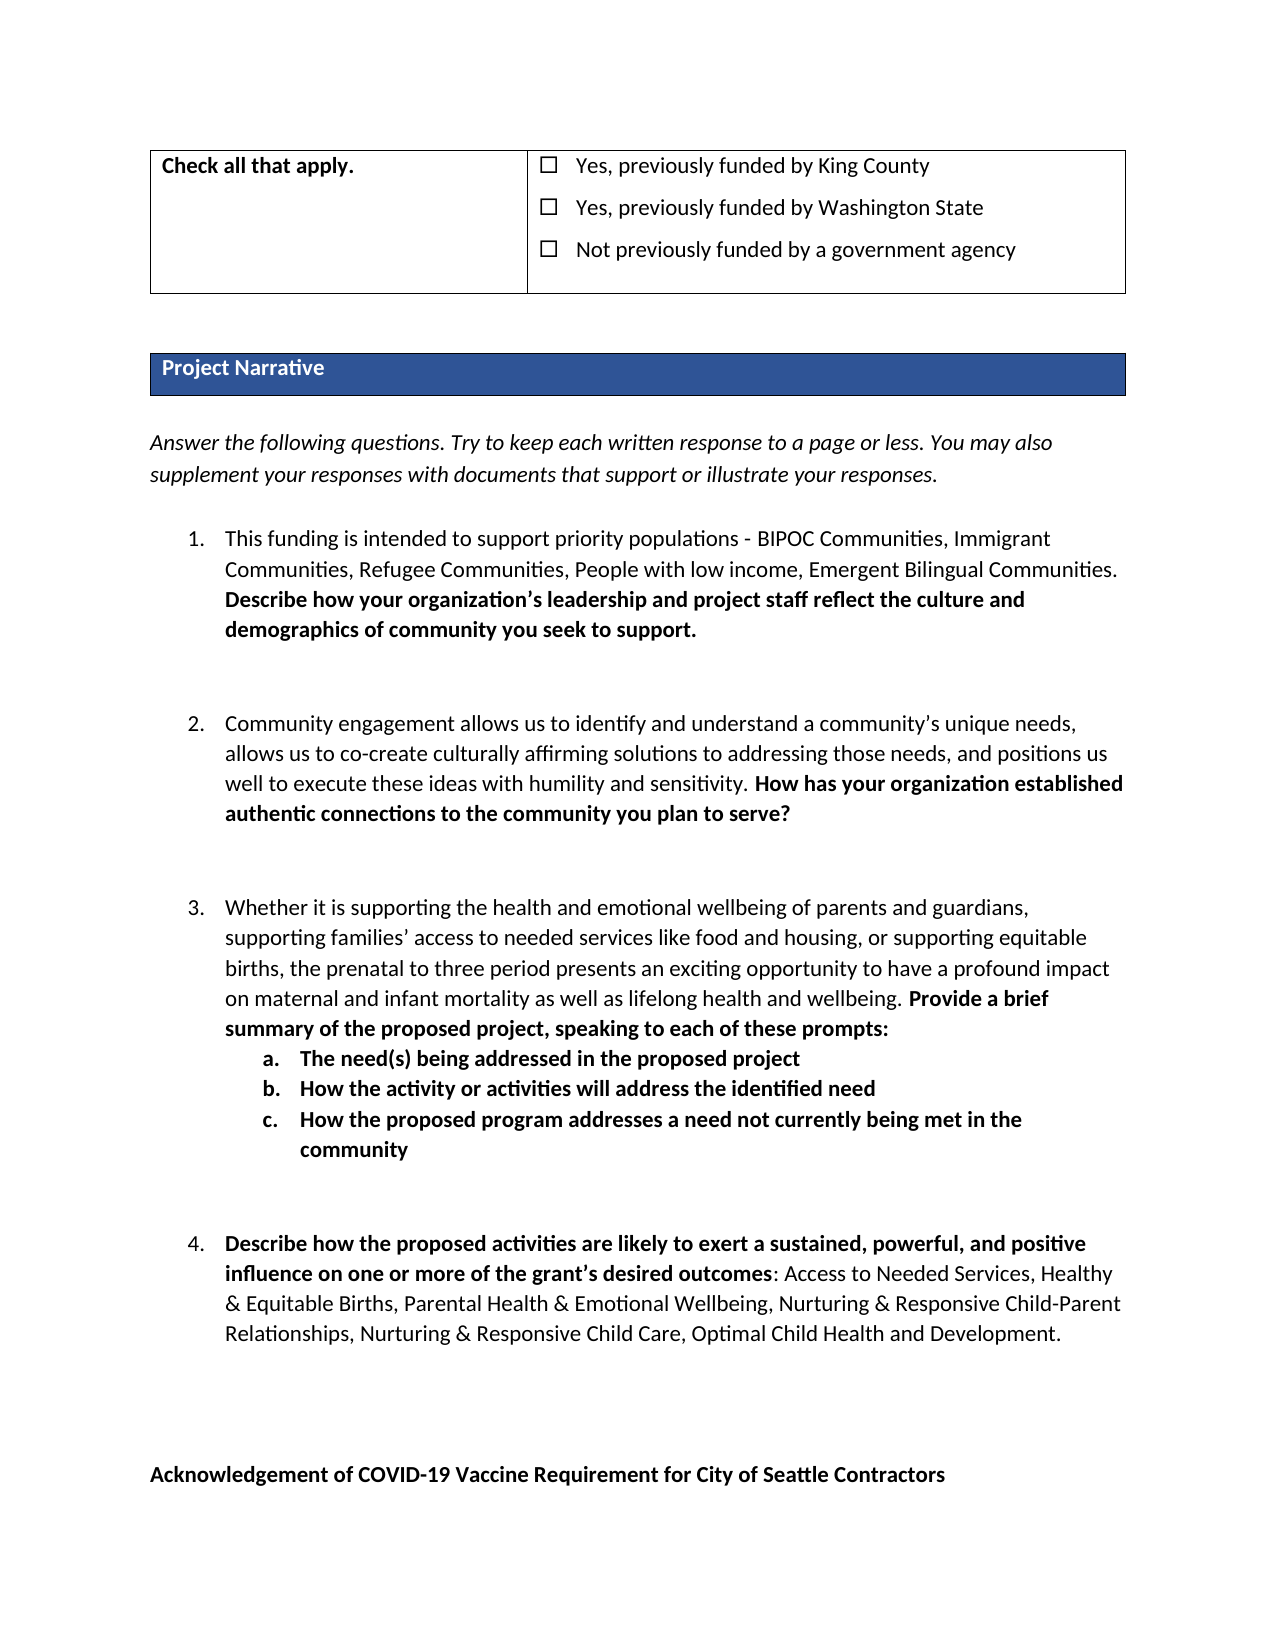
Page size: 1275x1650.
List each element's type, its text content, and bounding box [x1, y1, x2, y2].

list The need(s) being addressed in the proposed project [262, 1044, 1125, 1072]
list How the activity or activities will address the identified need [262, 1074, 1125, 1102]
list Describe how the proposed activities are likely to exert a sustained, powerful, and positive influence on one or more of the grant’s desired outcomes: Access to Needed Services, Healthy & Equitable Births, Parental Health & Emotional Wellbeing, Nurturing & Responsive Child-Parent Relationships, Nurturing & Responsive Child Care, Optimal Child Health and Development. [187, 1229, 1125, 1347]
table_header Project Narrative [151, 354, 1125, 395]
list How the proposed program addresses a need not currently being met in the community [262, 1105, 1125, 1163]
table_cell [151, 151, 527, 293]
text Acknowledgement of COVID-19 Vaccine Requirement for City of Seattle Contractors [150, 1460, 1125, 1488]
list Whether it is supporting the health and emotional wellbeing of parents and guardians, supporting families’ access to needed services like food and housing, or supporting equitable births, the prenatal to three period presents an exciting opportunity to have a profound impact on maternal and infant mortality as well as lifelong health and wellbeing. Provide a brief summary of the proposed project, speaking to each of these prompts: [187, 893, 1125, 1042]
text Answer the following questions. Try to keep each written response to a page or less. You may also supplement your responses with documents that support or illustrate your responses. [150, 428, 1125, 488]
list Community engagement allows us to identify and understand a community’s unique needs, allows us to co-create culturally affirming solutions to addressing those needs, and positions us well to execute these ideas with humility and sensitivity. How has your organization established authentic connections to the community you plan to serve? [187, 709, 1125, 827]
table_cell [528, 151, 1125, 293]
list This funding is intended to support priority populations - BIPOC Communities, Immigrant Communities, Refugee Communities, People with low income, Emergent Bilingual Communities. Describe how your organization’s leadership and project staff reflect the culture and demographics of community you seek to support. [187, 524, 1125, 643]
